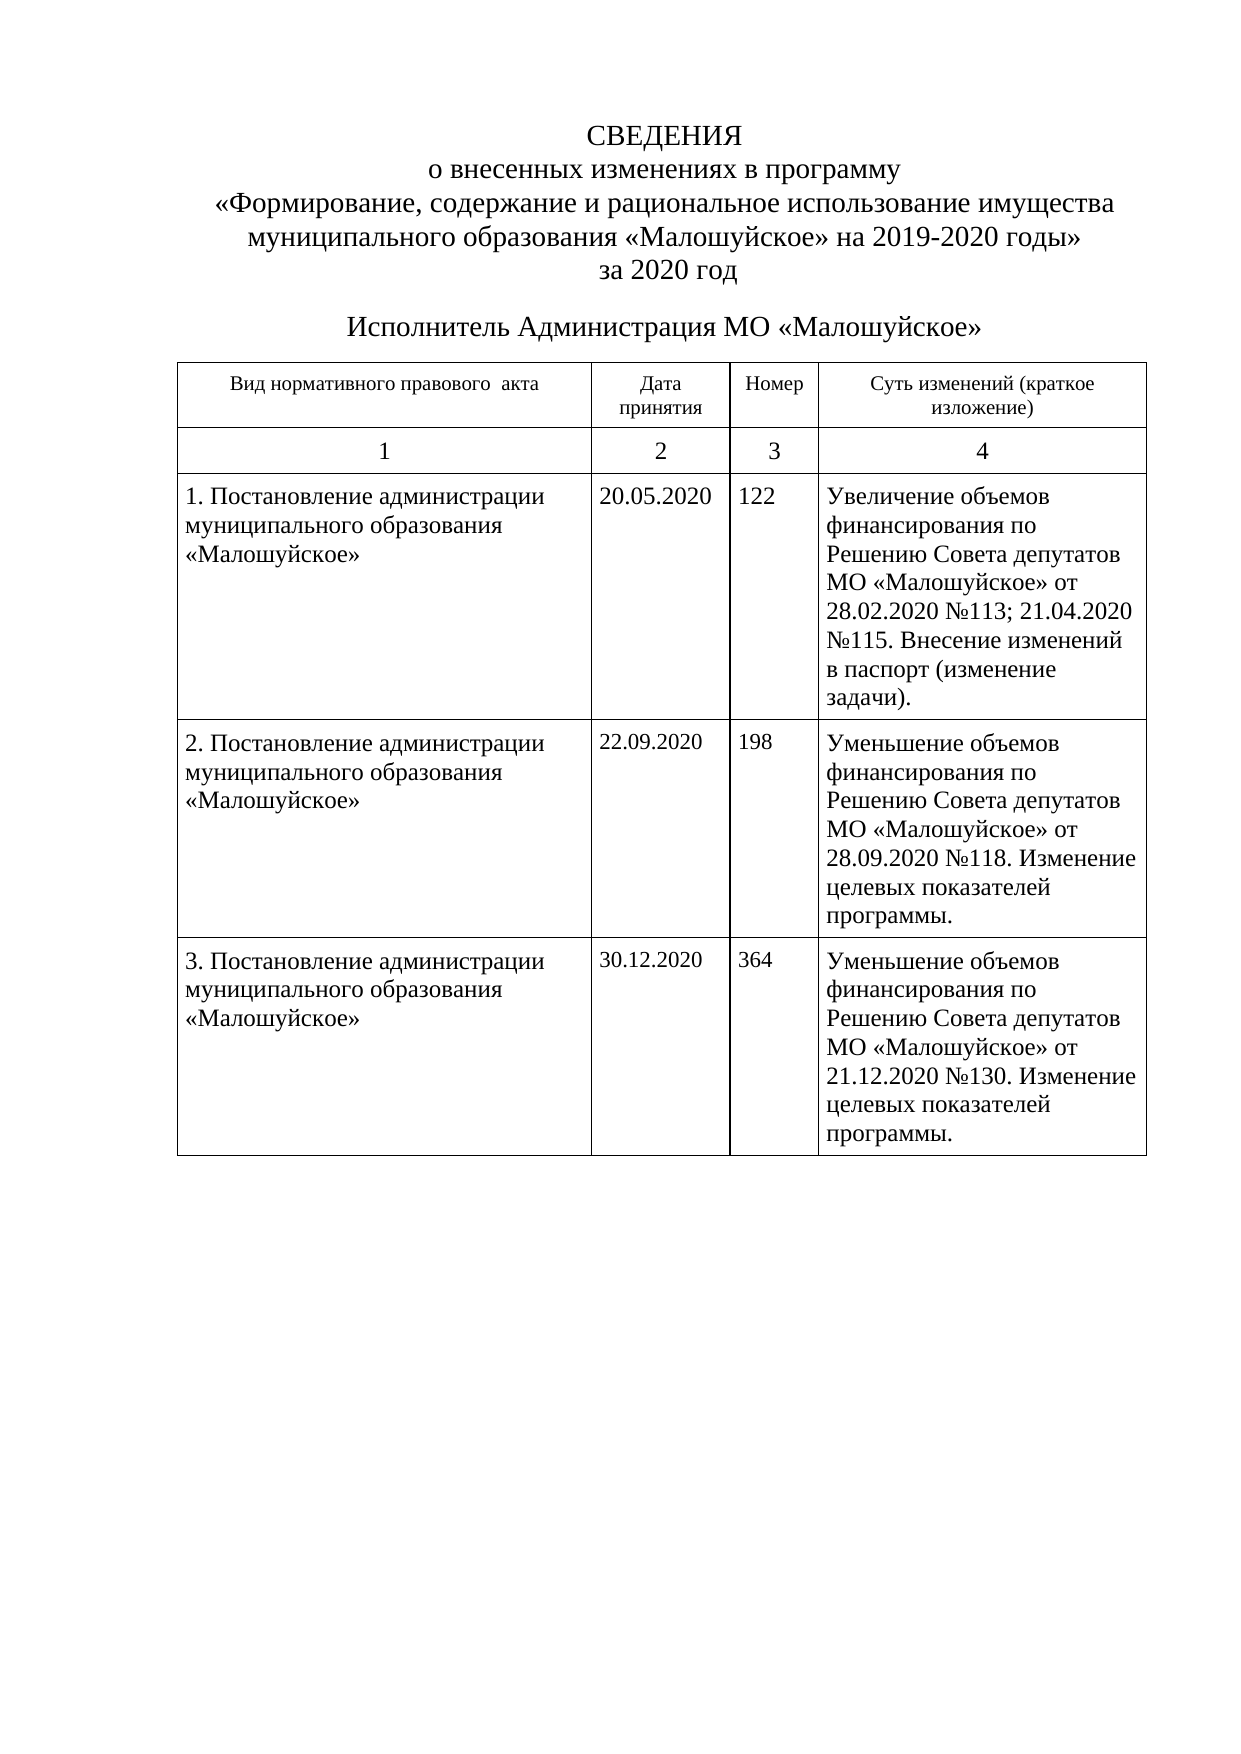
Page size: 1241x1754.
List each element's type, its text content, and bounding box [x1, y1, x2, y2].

text о внесенных изменениях в программу [177, 152, 1152, 185]
table_cell Уменьшение объемов финансирования по Решению Совета депутатов МО «Малошуйское» от 21.12.2020 №130. Изменение целевых показателей программы. [819, 938, 1146, 1155]
table_cell Уменьшение объемов финансирования по Решению Совета депутатов МО «Малошуйское» от 28.09.2020 №118. Изменение целевых показателей программы. [819, 720, 1146, 937]
text СВЕДЕНИЯ [177, 118, 1152, 152]
text за 2020 год [177, 252, 1152, 286]
table_cell 2. Постановление администрации муниципального образования «Малошуйское» [178, 720, 591, 937]
table_cell Увеличение объемов финансирования по Решению Совета депутатов МО «Малошуйское» от 28.02.2020 №113; 21.04.2020 №115. Внесение изменений в паспорт (изменение задачи). [819, 474, 1146, 719]
table_cell 22.09.2020 [592, 720, 729, 937]
table_cell 1 [178, 428, 591, 472]
table_cell 1. Постановление администрации муниципального образования «Малошуйское» [178, 474, 591, 719]
table_cell 30.12.2020 [592, 938, 729, 1155]
table_cell 4 [819, 428, 1146, 472]
table_cell 3. Постановление администрации муниципального образования «Малошуйское» [178, 938, 591, 1155]
table_cell 20.05.2020 [592, 474, 729, 719]
text «Формирование, содержание и рациональное использование имущества муниципального образования «Малошуйское» на 2019-2020 годы» [177, 185, 1152, 252]
table_header Вид нормативного правового акта [178, 363, 591, 427]
table_header Суть изменений (краткое изложение) [819, 363, 1146, 427]
table_cell 122 [731, 474, 818, 719]
table_header Номер [731, 363, 818, 427]
table_cell 2 [592, 428, 729, 472]
table_cell 364 [731, 938, 818, 1155]
table_cell 198 [731, 720, 818, 937]
text Исполнитель Администрация МО «Малошуйское» [177, 309, 1152, 343]
table_cell 3 [731, 428, 818, 472]
table_header Дата принятия [592, 363, 729, 427]
